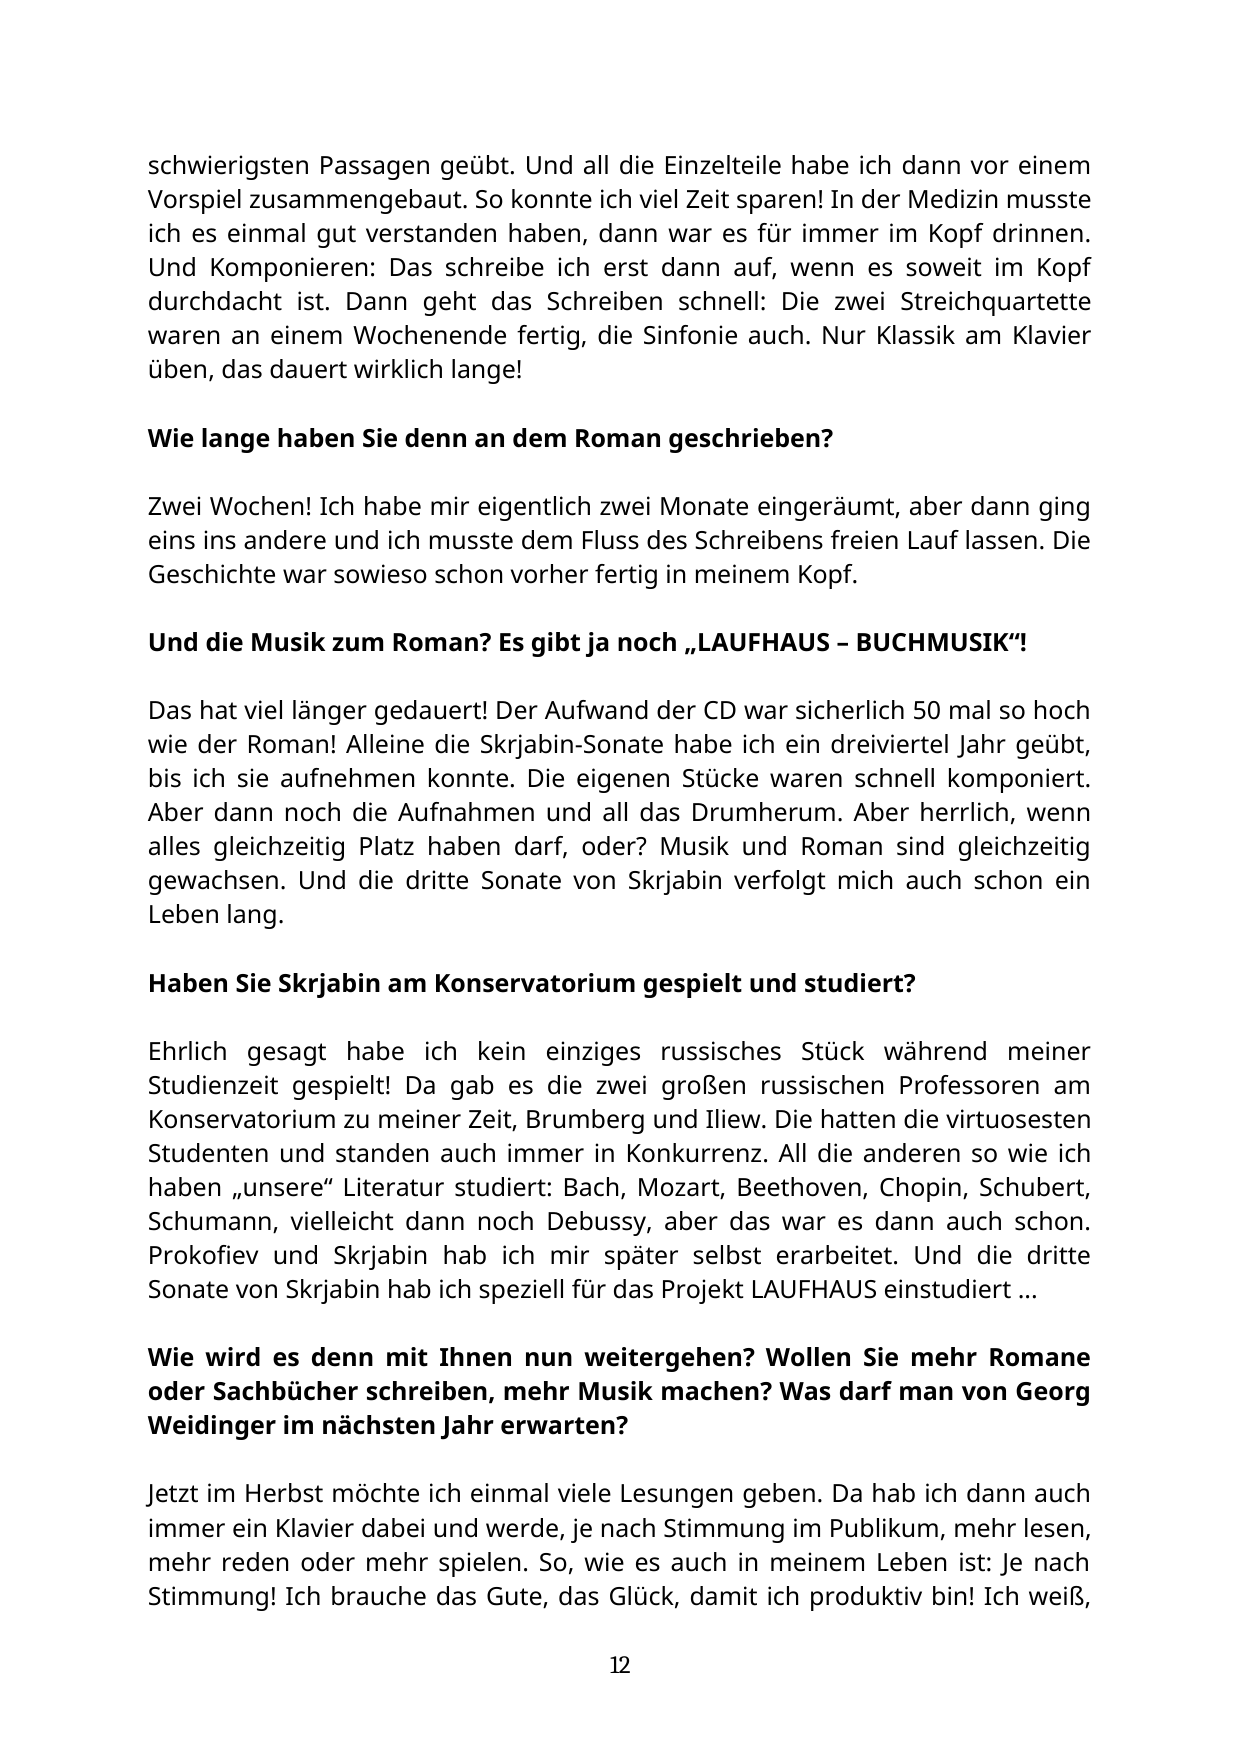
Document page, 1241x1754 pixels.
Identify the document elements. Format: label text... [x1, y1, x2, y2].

text Ehrlich gesagt habe ich kein einziges russisches Stück während meiner Studienzeit gespielt! Da gab es die zwei großen russischen Professoren am Konservatorium zu meiner Zeit, Brumberg und Iliew. Die hatten die virtuosesten Studenten und standen auch immer in Konkurrenz. All die anderen so wie ich haben „unsere“ Literatur studiert: Bach, Mozart, Beethoven, Chopin, Schubert, Schumann, vielleicht dann noch Debussy, aber das war es dann auch schon. Prokofiev und Skrjabin hab ich mir später selbst erarbeitet. Und die dritte Sonate von Skrjabin hab ich speziell für das Projekt LAUFHAUS einstudiert ... [148, 1033, 1092, 1306]
text Das hat viel länger gedauert! Der Aufwand der CD war sicherlich 50 mal so hoch wie der Roman! Alleine die Skrjabin-Sonate habe ich ein dreiviertel Jahr geübt, bis ich sie aufnehmen konnte. Die eigenen Stücke waren schnell komponiert. Aber dann noch die Aufnahmen und all das Drumherum. Aber herrlich, wenn alles gleichzeitig Platz haben darf, oder? Musik und Roman sind gleichzeitig gewachsen. Und die dritte Sonate von Skrjabin verfolgt mich auch schon ein Leben lang. [148, 693, 1092, 931]
text Und die Musik zum Roman? Es gibt ja noch „LAUFHAUS – BUCHMUSIK“! [148, 624, 1092, 659]
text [148, 1476, 1092, 1612]
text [148, 148, 1092, 386]
text Wie wird es denn mit Ihnen nun weitergehen? Wollen Sie mehr Romane oder Sachbücher schreiben, mehr Musik machen? Was darf man von Georg Weidinger im nächsten Jahr erwarten? [148, 1340, 1092, 1442]
text Wie lange haben Sie denn an dem Roman geschrieben? [148, 420, 1092, 454]
text Haben Sie Skrjabin am Konservatorium gespielt und studiert? [148, 965, 1092, 999]
text Zwei Wochen! Ich habe mir eigentlich zwei Monate eingeräumt, aber dann ging eins ins andere und ich musste dem Fluss des Schreibens freien Lauf lassen. Die Geschichte war sowieso schon vorher fertig in meinem Kopf. [148, 488, 1092, 591]
